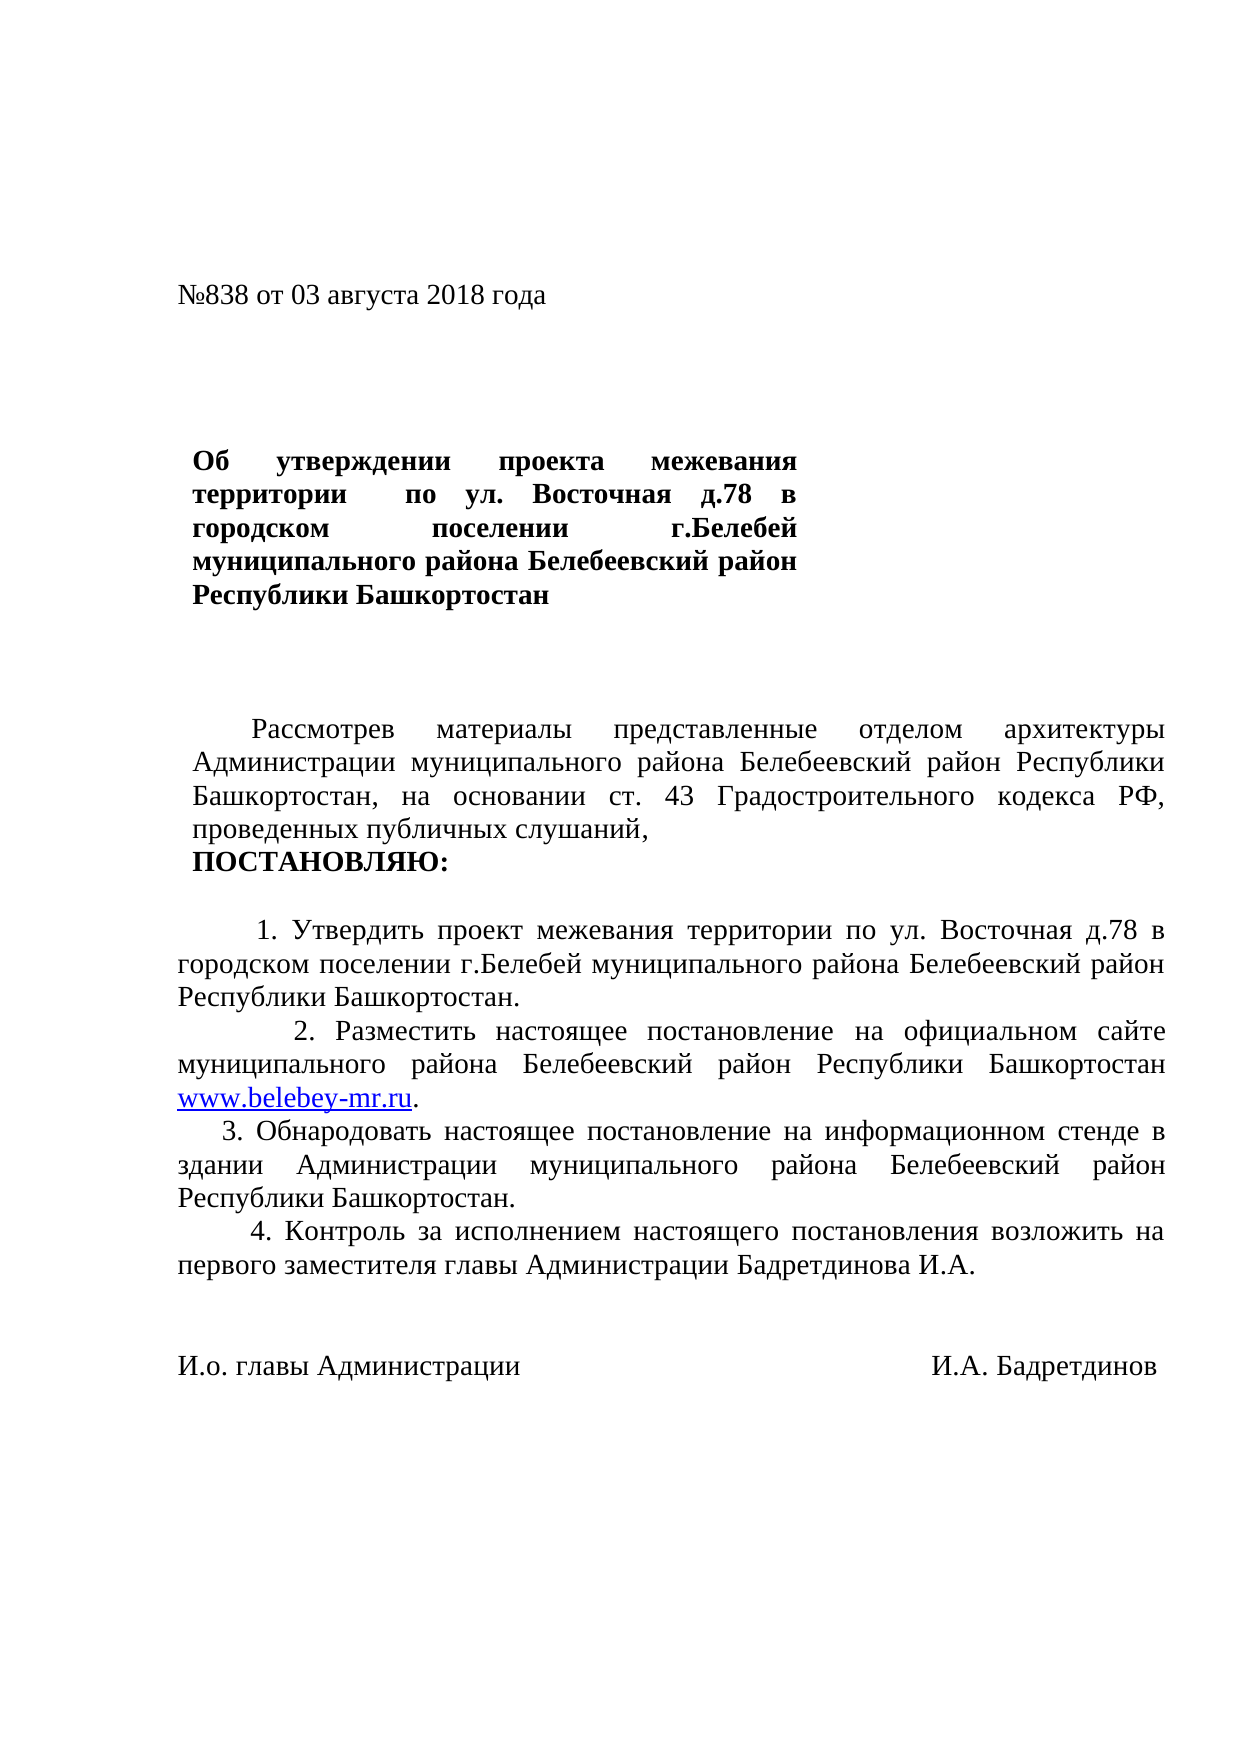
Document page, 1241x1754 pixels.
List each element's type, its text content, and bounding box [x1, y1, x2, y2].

text И.о. главы Администрации И.А. Бадретдинов [177, 1348, 1167, 1382]
text Об утверждении проекта межевания территории по ул. Восточная д.78 в городском поселении г.Белебей муниципального района Белебеевский район Республики Башкортостан [192, 443, 797, 610]
text 3. Обнародовать настоящее постановление на информационном стенде в здании Администрации муниципального района Белебеевский район Республики Башкортостан. [177, 1113, 1167, 1214]
text 1. Утвердить проект межевания территории по ул. Восточная д.78 в городском поселении г.Белебей муниципального района Белебеевский район Республики Башкортостан. [177, 912, 1167, 1013]
text ПОСТАНОВЛЯЮ: [192, 845, 1167, 879]
text 2. Разместить настоящее постановление на официальном сайте муниципального района Белебеевский район Республики Башкортостан www.belebey-mr.ru. [177, 1013, 1167, 1113]
text 4. Контроль за исполнением настоящего постановления возложить на первого заместителя главы Администрации Бадретдинова И.А. [177, 1214, 1167, 1281]
text Рассмотрев материалы представленные отделом архитектуры Администрации муниципального района Белебеевский район Республики Башкортостан, на основании ст. 43 Градостроительного кодекса РФ, проведенных публичных слушаний, [192, 711, 1167, 845]
text №838 от 03 августа 2018 года [177, 277, 1152, 311]
